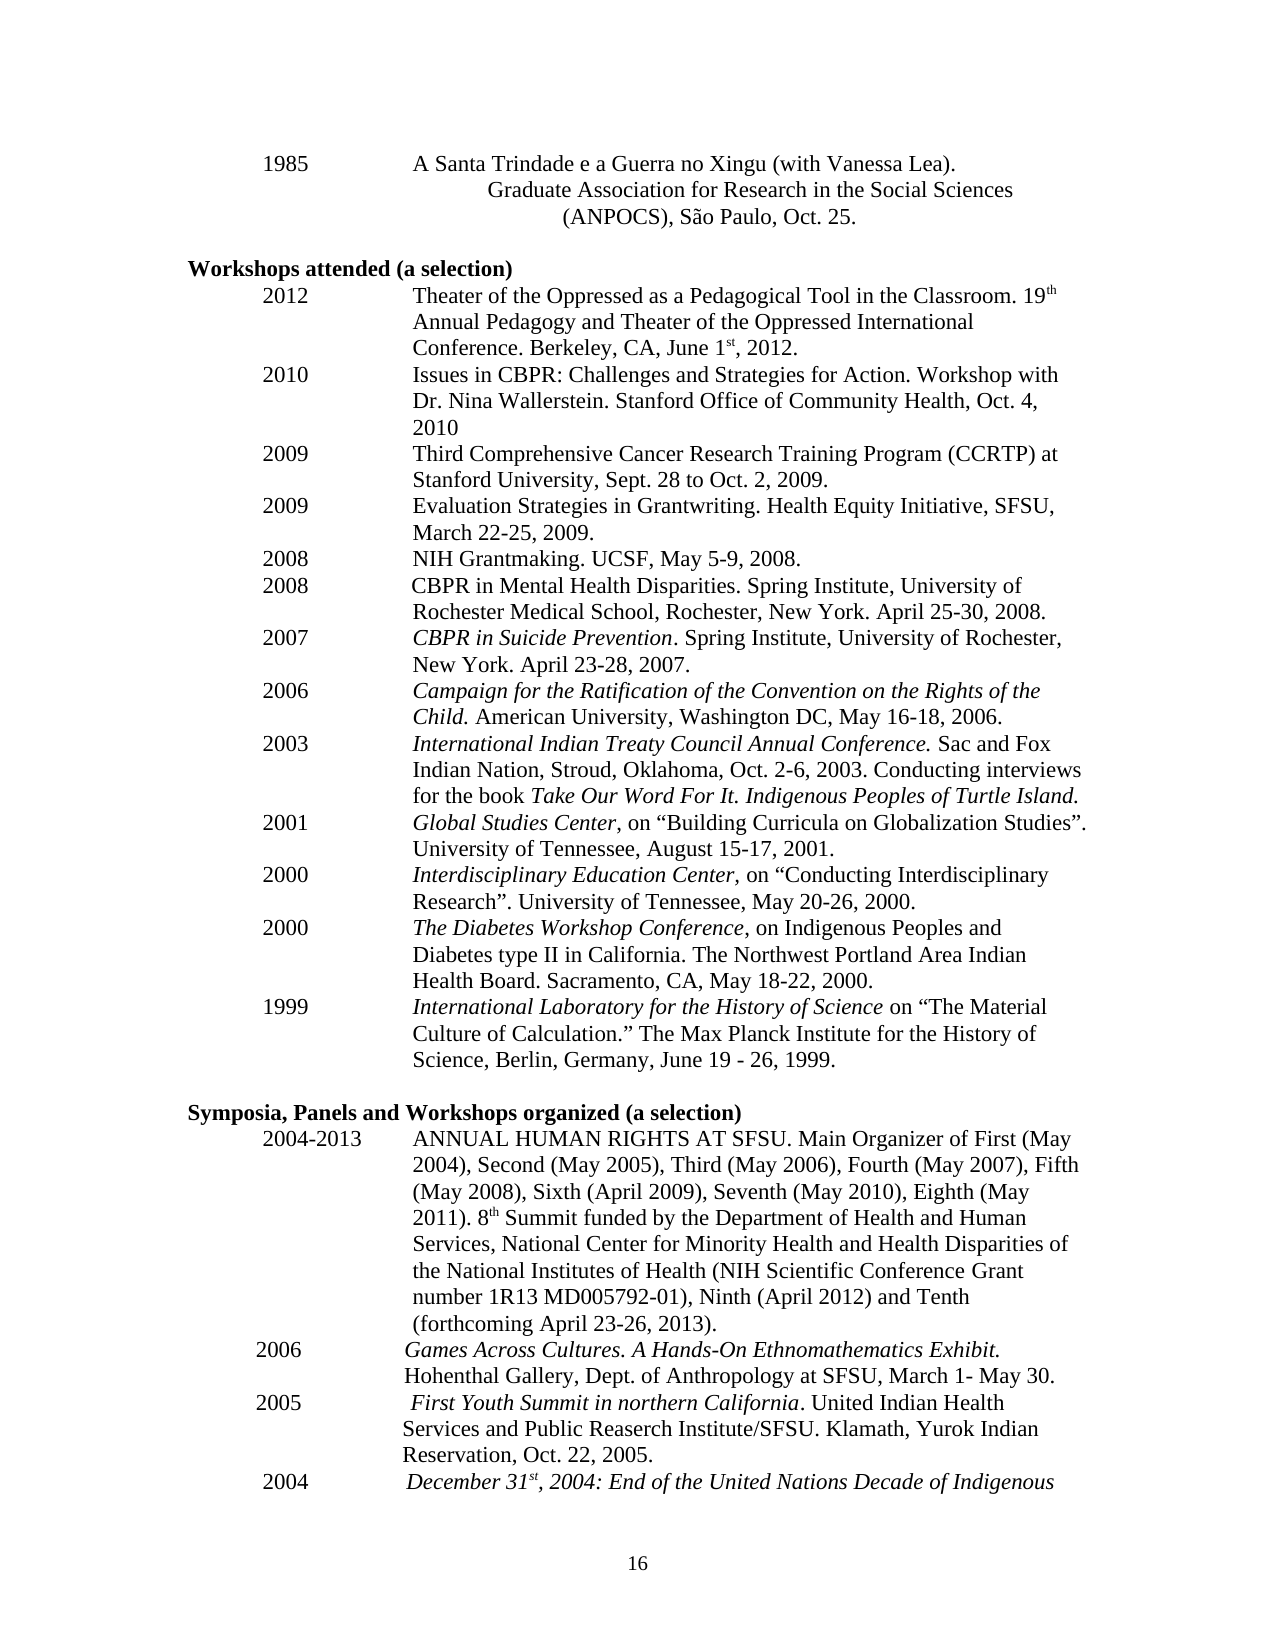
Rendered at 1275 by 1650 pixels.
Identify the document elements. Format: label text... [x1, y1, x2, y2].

text 2000 Interdisciplinary Education Center, on “Conducting Interdisciplinary Research”. University of Tennessee, May 20-26, 2000. [262, 862, 1087, 914]
text 2004 December 31st, 2004: End of the United Nations Decade of Indigenous [225, 1468, 1087, 1494]
text 2006 Campaign for the Ratification of the Convention on the Rights of the Child. American University, Washington DC, May 16-18, 2006. [262, 677, 1087, 730]
text 2004-2013 ANNUAL HUMAN RIGHTS AT SFSU. Main Organizer of First (May [187, 1125, 1087, 1151]
text 2009 Third Comprehensive Cancer Research Training Program (CCRTP) at Stanford University, Sept. 28 to Oct. 2, 2009. [262, 440, 1087, 493]
list International Laboratory for the History of Science on “The Material Culture of Calculation.” The Max Planck Institute for the History of Science, Berlin, Germany, June 19 - 26, 1999. [262, 993, 1087, 1072]
text 2004), Second (May 2005), Third (May 2006), Fourth (May 2007), Fifth (May 2008), Sixth (April 2009), Seventh (May 2010), Eighth (May 2011). 8th Summit funded by the Department of Health and Human Services, National Center for Minority Health and Health Disparities of the National Institutes of Health (NIH Scientific Conference Grant number 1R13 MD005792-01), Ninth (April 2012) and Tenth (forthcoming April 23-26, 2013). [412, 1151, 1087, 1336]
text 2003 International Indian Treaty Council Annual Conference. Sac and Fox Indian Nation, Stroud, Oklahoma, Oct. 2-6, 2003. Conducting interviews for the book Take Our Word For It. Indigenous Peoples of Turtle Island. [262, 730, 1087, 809]
text Services and Public Reaserch Institute/SFSU. Klamath, Yurok Indian [225, 1415, 1087, 1441]
text 1985 A Santa Trindade e a Guerra no Xingu (with Vanessa Lea). Graduate Association for Research in the Social Sciences (ANPOCS), São Paulo, Oct. 25. [187, 150, 1087, 229]
text 2006 Games Across Cultures. A Hands-On Ethnomathematics Exhibit. [187, 1336, 1087, 1362]
text Workshops attended (a selection) [187, 255, 1087, 282]
text Hohenthal Gallery, Dept. of Anthropology at SFSU, March 1- May 30. [187, 1362, 1087, 1389]
text 2000 The Diabetes Workshop Conference, on Indigenous Peoples and Diabetes type II in California. The Northwest Portland Area Indian Health Board. Sacramento, CA, May 18-22, 2000. [262, 914, 1087, 993]
text 2005 First Youth Summit in northern California. United Indian Health [225, 1389, 1087, 1415]
text 2009 Evaluation Strategies in Grantwriting. Health Equity Initiative, SFSU, March 22-25, 2009. [262, 493, 1087, 545]
text 2012 Theater of the Oppressed as a Pedagogical Tool in the Classroom. 19th Annual Pedagogy and Theater of the Oppressed International Conference. Berkeley, CA, June 1st, 2012. [262, 282, 1087, 361]
text 2010 Issues in CBPR: Challenges and Strategies for Action. Workshop with Dr. Nina Wallerstein. Stanford Office of Community Health, Oct. 4, 2010 [262, 361, 1087, 440]
text 2008 NIH Grantmaking. UCSF, May 5-9, 2008. [262, 545, 1087, 572]
text 2007 CBPR in Suicide Prevention. Spring Institute, University of Rochester, New York. April 23-28, 2007. [262, 624, 1087, 677]
text Reservation, Oct. 22, 2005. [225, 1441, 1087, 1468]
text Symposia, Panels and Workshops organized (a selection) [187, 1099, 1087, 1125]
text 2008 CBPR in Mental Health Disparities. Spring Institute, University of Rochester Medical School, Rochester, New York. April 25-30, 2008. [262, 572, 1087, 624]
text 2001 Global Studies Center, on “Building Curricula on Globalization Studies”. University of Tennessee, August 15-17, 2001. [262, 809, 1087, 862]
